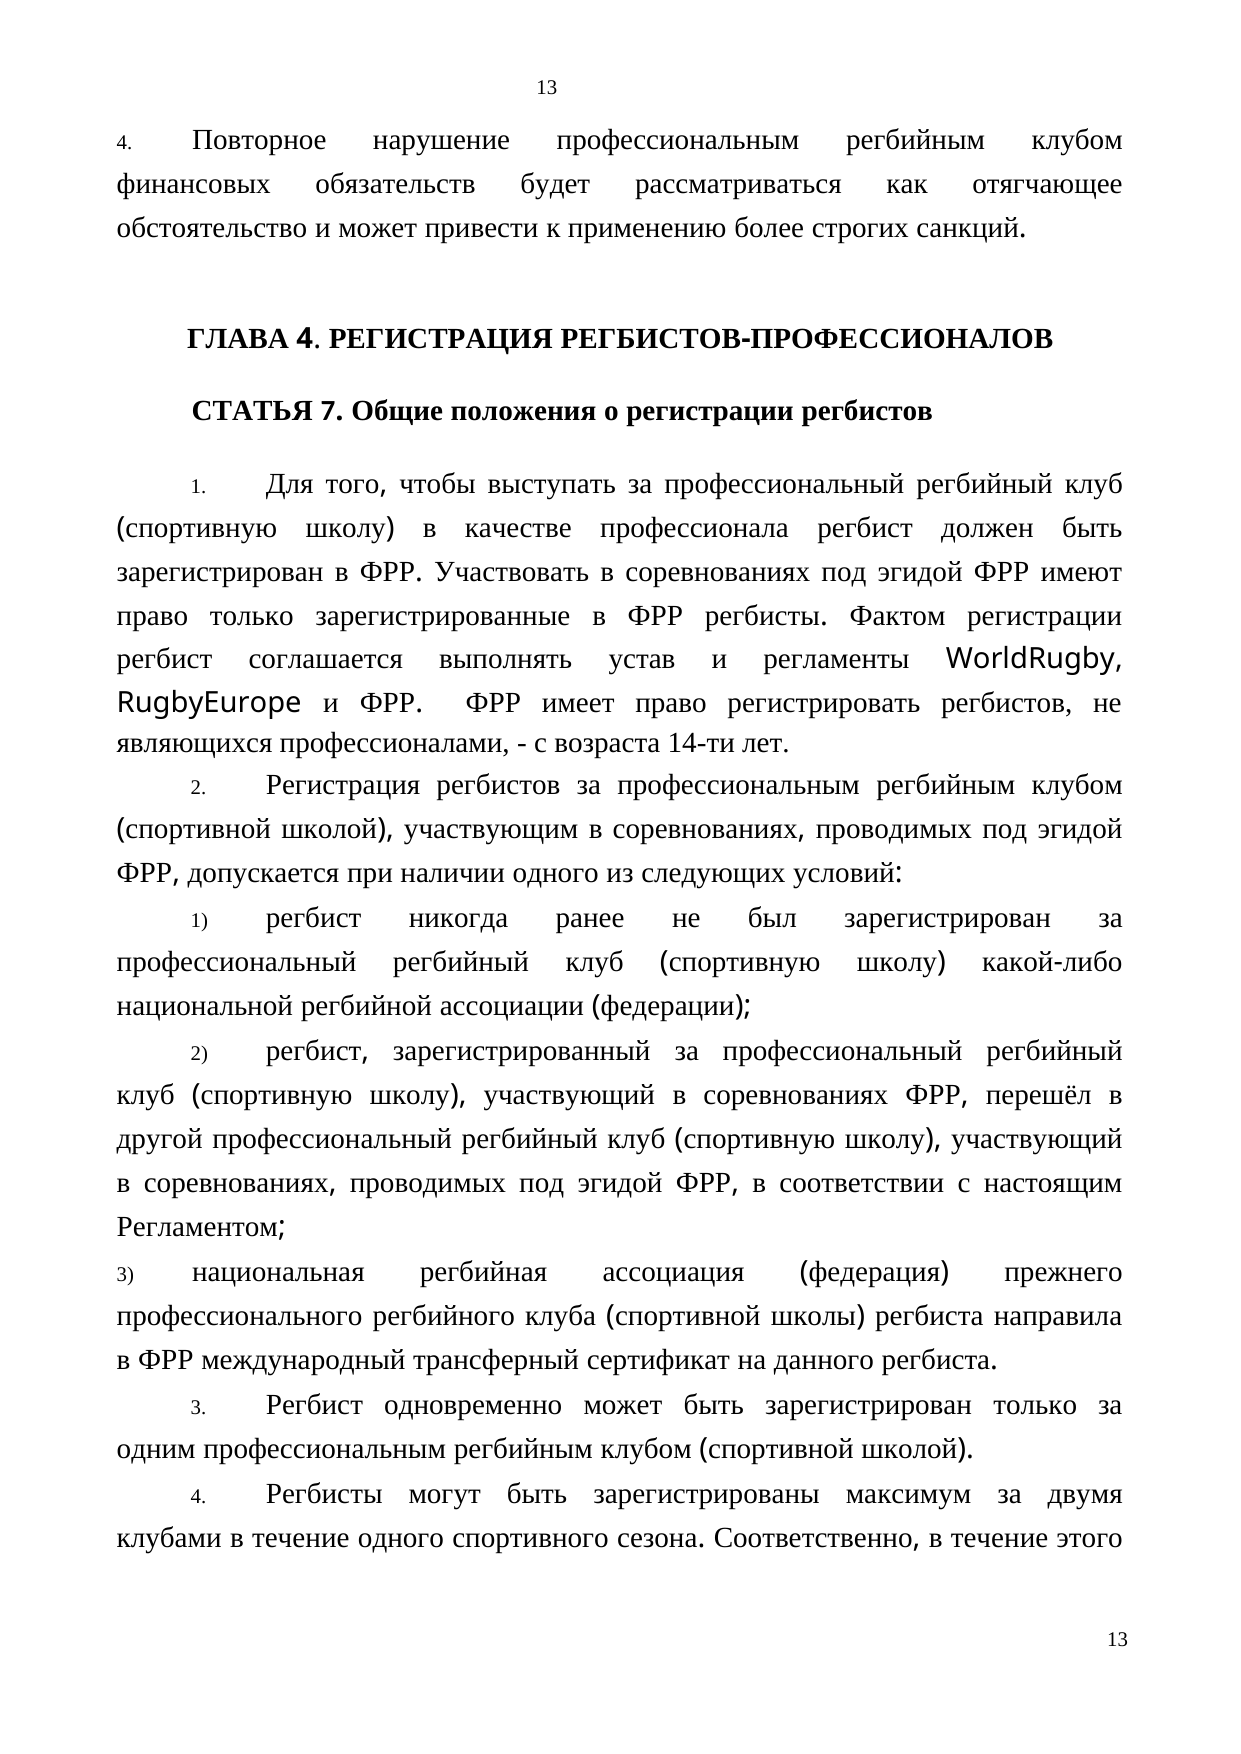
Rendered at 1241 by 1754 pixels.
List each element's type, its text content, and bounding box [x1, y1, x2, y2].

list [116, 1472, 1122, 1556]
subtitle СТАТЬЯ 7. Общие положения о регистрации регбистов [191, 389, 1127, 429]
list Повторное нарушение профессиональным регбийным клубом финансовых обязательств будет рассматриваться как отягчающее обстоятельство и может привести к применению более строгих санкций. [116, 118, 1122, 246]
list регбист никогда ранее не был зарегистрирован за профессиональный регбийный клуб (спортивную школу) какой-либо национальной регбийной ассоциации (федерации); [116, 896, 1122, 1024]
list Регистрация регбистов за профессиональным регбийным клубом (спортивной школой), участвующим в соревнованиях, проводимых под эгидой ФРР, допускается при наличии одного из следующих условий: [116, 763, 1122, 891]
list регбист, зарегистрированный за профессиональный регбийный клуб (спортивную школу), участвующий в соревнованиях ФРР, перешёл в другой профессиональный регбийный клуб (спортивную школу), участвующий в соревнованиях, проводимых под эгидой ФРР, в соответствии с настоящим Регламентом; [116, 1029, 1122, 1245]
list национальная регбийная ассоциация (федерация) прежнего профессионального регбийного клуба (спортивной школы) регбиста направила в ФРР международный трансферный сертификат на данного регбиста. [116, 1250, 1122, 1378]
text ГЛАВА 4. РЕГИСТРАЦИЯ РЕГБИСТОВ-ПРОФЕССИОНАЛОВ [113, 317, 1127, 357]
list Регбист одновременно может быть зарегистрирован только за одним профессиональным регбийным клубом (спортивной школой). [116, 1383, 1122, 1467]
list Для того, чтобы выступать за профессиональный регбийный клуб (спортивную школу) в качестве профессионала регбист должен быть зарегистрирован в ФРР. Участвовать в соревнованиях под эгидой ФРР имеют право только зарегистрированные в ФРР регбисты. Фактом регистрации регбист соглашается выполнять устав и регламенты WorldRugby, RugbyEurope и ФРР. ФРР имеет право регистрировать регбистов, не являющихся профессионалами, - с возраста 14-ти лет. [116, 462, 1122, 758]
